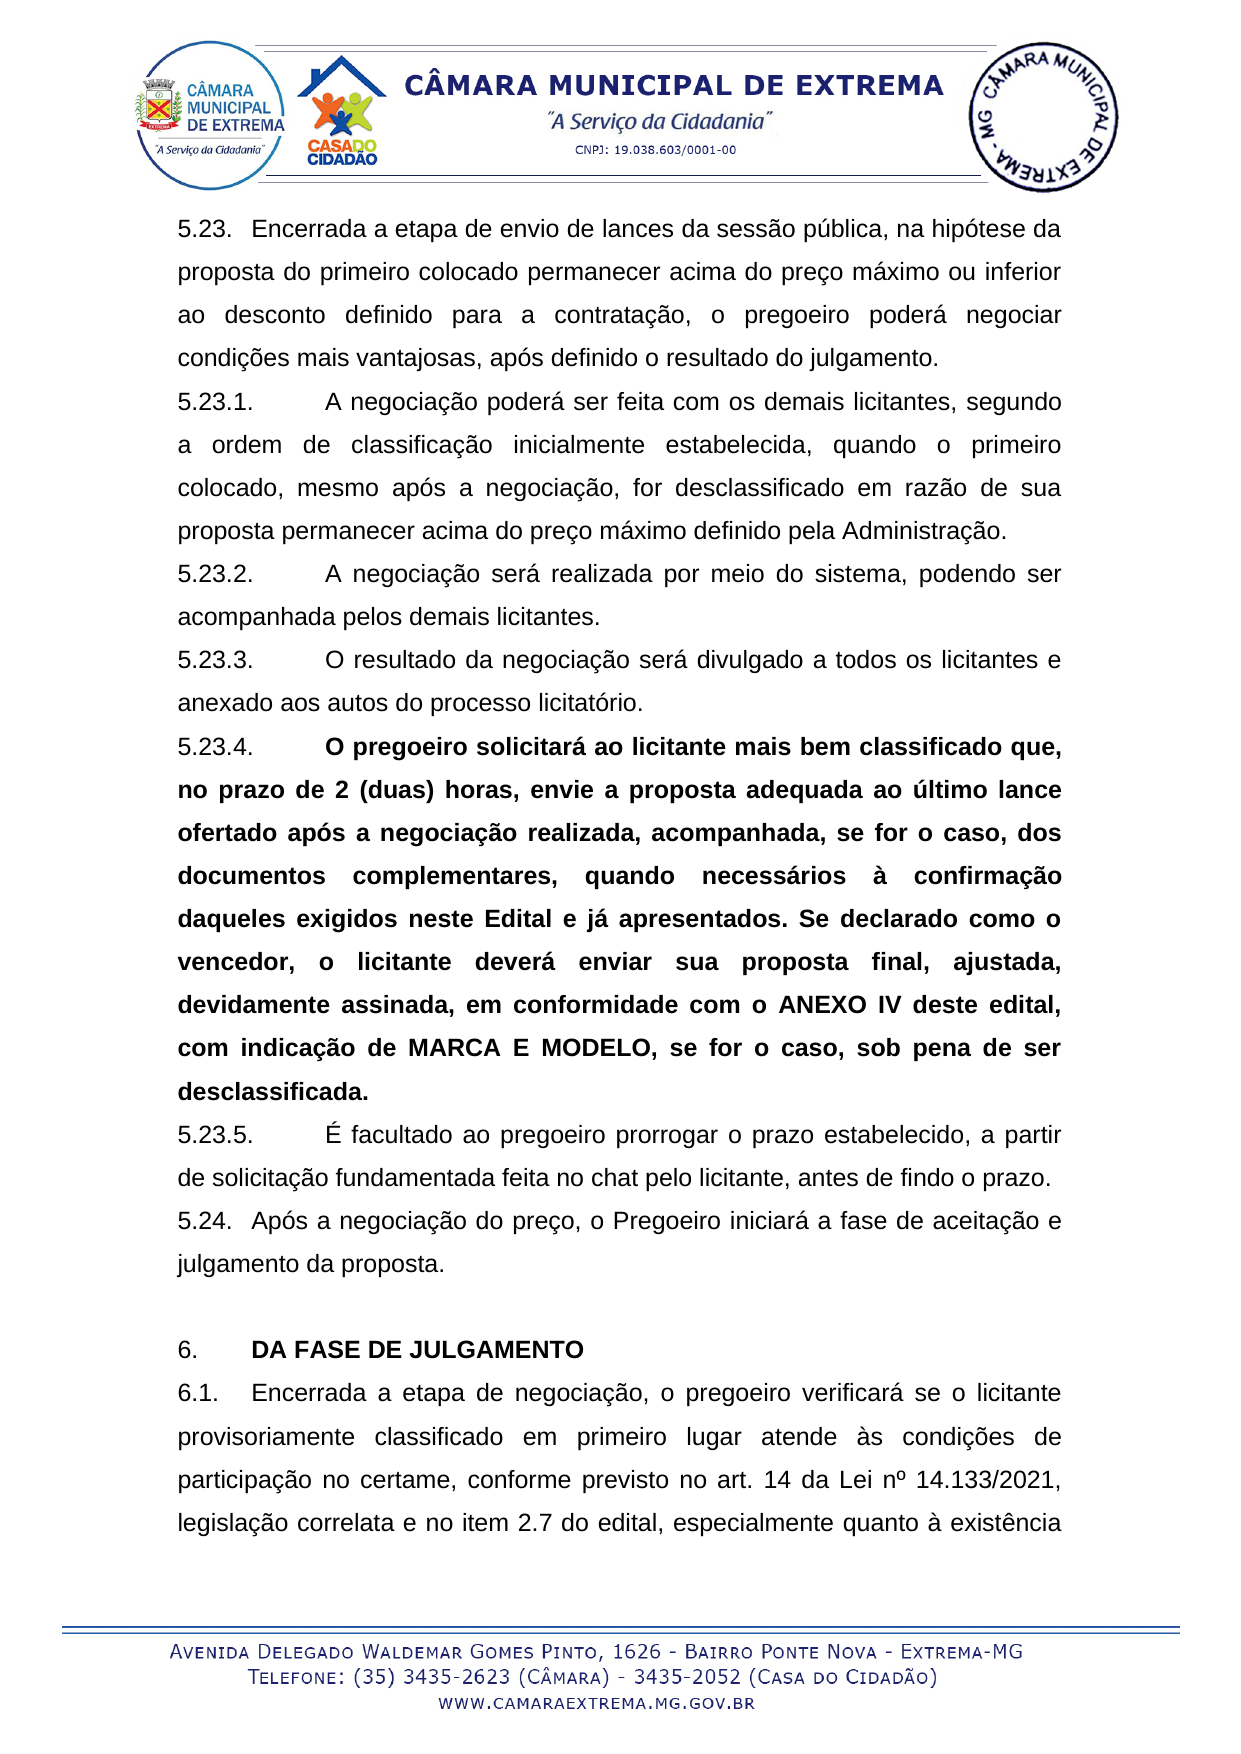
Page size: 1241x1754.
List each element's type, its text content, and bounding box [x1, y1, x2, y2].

picture [46, 1615, 1194, 1724]
text 5.23.5. É facultado ao pregoeiro prorrogar o prazo estabelecido, a partir de solicitação fundamentada feita no chat pelo licitante, antes de findo o prazo. [177, 1119, 1063, 1191]
text 5.23.3. O resultado da negociação será divulgado a todos os licitantes e anexado aos autos do processo licitatório. [177, 645, 1063, 717]
text 5.23. Encerrada a etapa de envio de lances da sessão pública, na hipótese da proposta do primeiro colocado permanecer acima do preço máximo ou inferior ao desconto definido para a contratação, o pregoeiro poderá negociar condições mais vantajosas, após definido o resultado do julgamento. [177, 214, 1063, 372]
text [177, 1378, 1063, 1536]
text 5.23.2. A negociação será realizada por meio do sistema, podendo ser acompanhada pelos demais licitantes. [177, 559, 1063, 631]
text 5.23.4. O pregoeiro solicitará ao licitante mais bem classificado que, no prazo de 2 (duas) horas, envie a proposta adequada ao último lance ofertado após a negociação realizada, acompanhada, se for o caso, dos documentos complementares, quando necessários à confirmação daqueles exigidos neste Edital e já apresentados. Se declarado como o vencedor, o licitante deverá enviar sua proposta final, ajustada, devidamente assinada, em conformidade com o ANEXO IV deste edital, com indicação de MARCA E MODELO, se for o caso, sob pena de ser desclassificada. [177, 731, 1063, 1105]
text 5.24. Após a negociação do preço, o Pregoeiro iniciará a fase de aceitação e julgamento da proposta. [177, 1206, 1063, 1278]
text 5.23.1. A negociação poderá ser feita com os demais licitantes, segundo a ordem de classificação inicialmente estabelecida, quando o primeiro colocado, mesmo após a negociação, for desclassificado em razão de sua proposta permanecer acima do preço máximo definido pela Administração. [177, 386, 1063, 544]
picture [124, 30, 1123, 221]
text 6. DA FASE DE JULGAMENTO [177, 1335, 1063, 1364]
